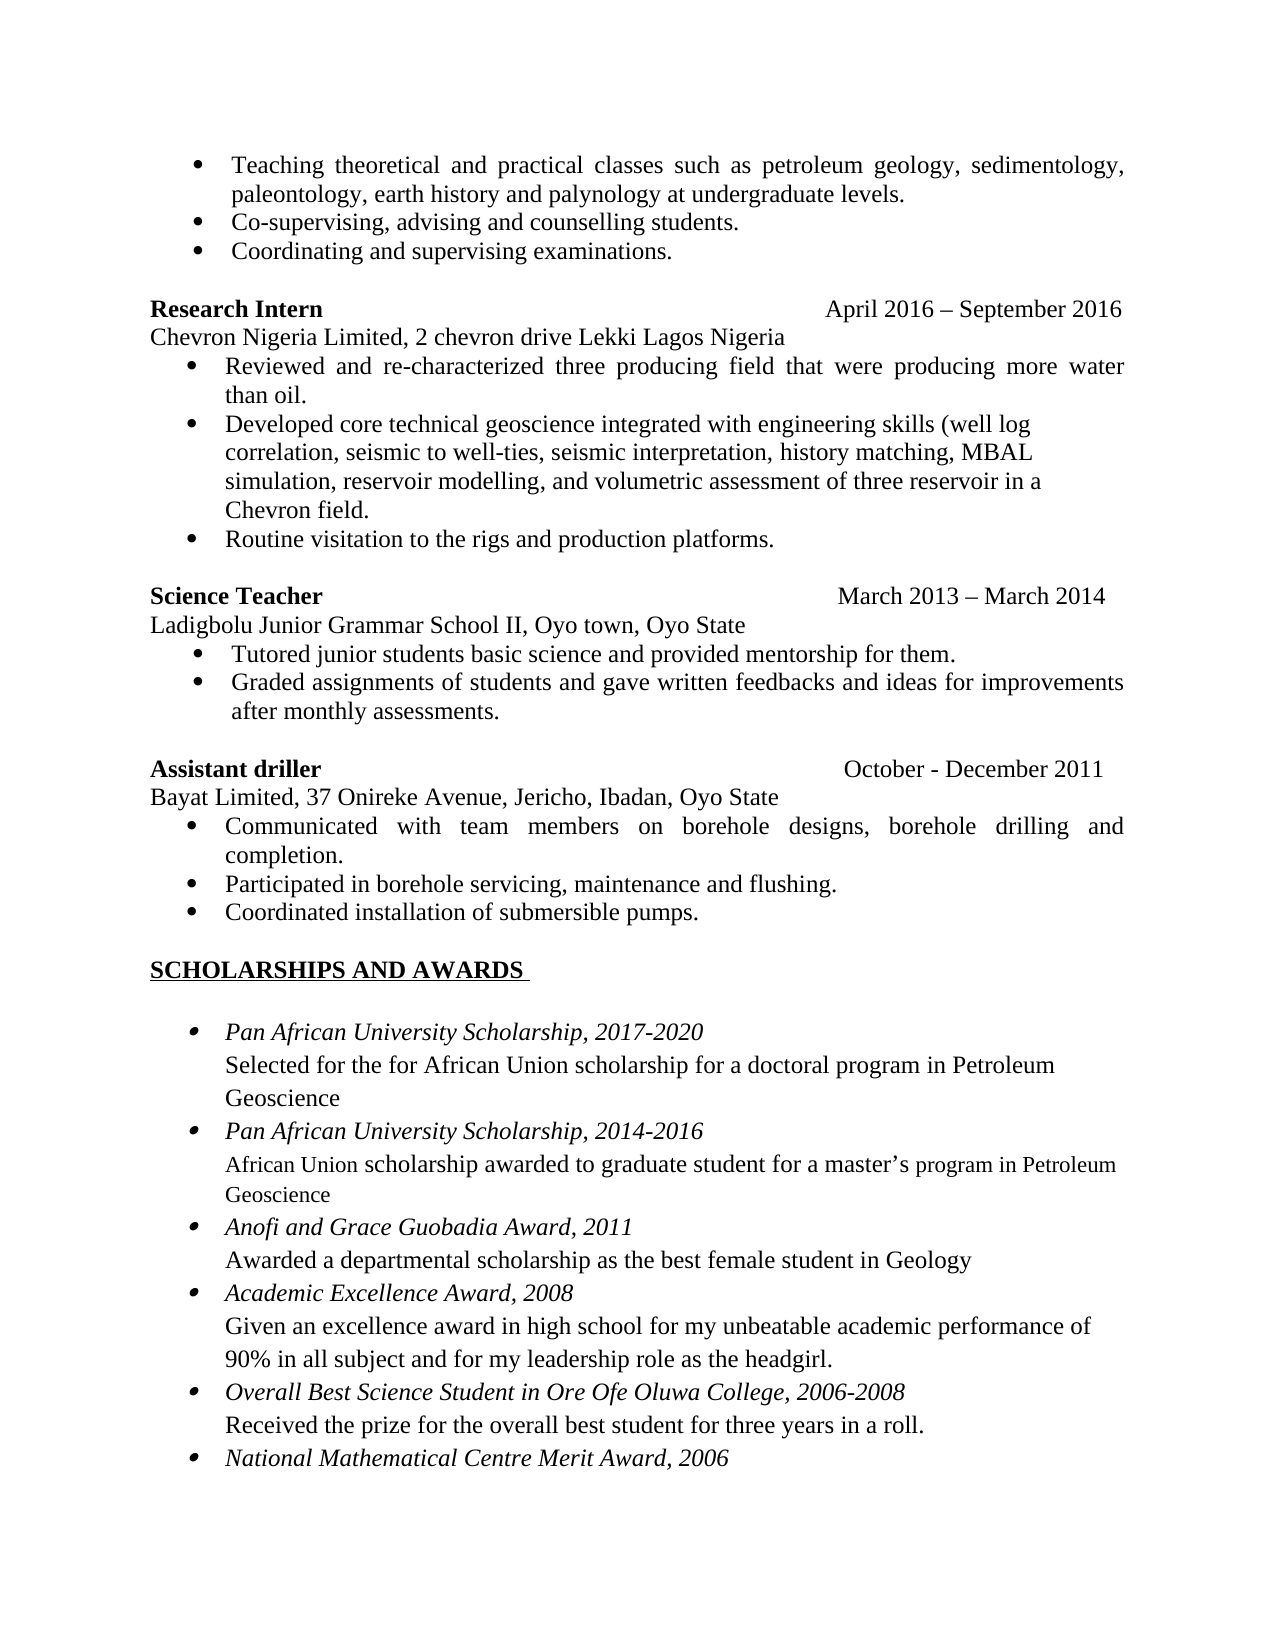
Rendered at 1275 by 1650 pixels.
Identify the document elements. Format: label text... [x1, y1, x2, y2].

text Given an excellence award in high school for my unbeatable academic performance of 90% in all subject and for my leadership role as the headgirl. [225, 1311, 1125, 1372]
text Assistant driller October - December 2011 [150, 754, 1125, 782]
text Selected for the for African Union scholarship for a doctoral program in Petroleum Geoscience [225, 1050, 1125, 1112]
list African Union scholarship awarded to graduate student for a master’s program in Petroleum Geoscience [225, 1149, 1125, 1208]
list National Mathematical Centre Merit Award, 2006 [187, 1443, 1125, 1472]
text Bayat Limited, 37 Onireke Avenue, Jericho, Ibadan, Oyo State [150, 782, 1125, 811]
list Coordinating and supervising examinations. [194, 236, 1125, 265]
text Chevron Nigeria Limited, 2 chevron drive Lekki Lagos Nigeria [150, 322, 1125, 351]
text SCHOLARSHIPS AND AWARDS [150, 955, 1125, 984]
list Teaching theoretical and practical classes such as petroleum geology, sedimentology, paleontology, earth history and palynology at undergraduate levels. [194, 150, 1125, 207]
list Co-supervising, advising and counselling students. [194, 207, 1125, 236]
list Pan African University Scholarship, 2014-2016 [187, 1116, 1125, 1144]
list Overall Best Science Student in Ore Ofe Oluwa College, 2006-2008 [187, 1377, 1125, 1406]
list Participated in borehole servicing, maintenance and flushing. [187, 869, 1125, 897]
list Pan African University Scholarship, 2017-2020 [187, 1017, 1125, 1046]
list Tutored junior students basic science and provided mentorship for them. [194, 639, 1125, 667]
text Ladigbolu Junior Grammar School II, Oyo town, Oyo State [150, 610, 1125, 639]
text Science Teacher March 2013 – March 2014 [150, 581, 1125, 610]
list Routine visitation to the rigs and production platforms. [187, 524, 1125, 552]
list Graded assignments of students and gave written feedbacks and ideas for improvements after monthly assessments. [194, 667, 1125, 725]
list Developed core technical geoscience integrated with engineering skills (well log correlation, seismic to well-ties, seismic interpretation, history matching, MBAL simulation, reservoir modelling, and volumetric assessment of three reservoir in a Chevron field. [187, 409, 1125, 524]
list Academic Excellence Award, 2008 [187, 1278, 1125, 1306]
list Coordinated installation of submersible pumps. [187, 897, 1125, 926]
list Anofi and Grace Guobadia Award, 2011 [187, 1212, 1125, 1240]
text Received the prize for the overall best student for three years in a roll. [187, 1410, 1125, 1438]
list Reviewed and re-characterized three producing field that were producing more water than oil. [187, 351, 1125, 409]
text Awarded a departmental scholarship as the best female student in Geology [187, 1245, 1125, 1273]
text Research Intern April 2016 – September 2016 [150, 294, 1125, 322]
list Communicated with team members on borehole designs, borehole drilling and completion. [187, 811, 1125, 869]
